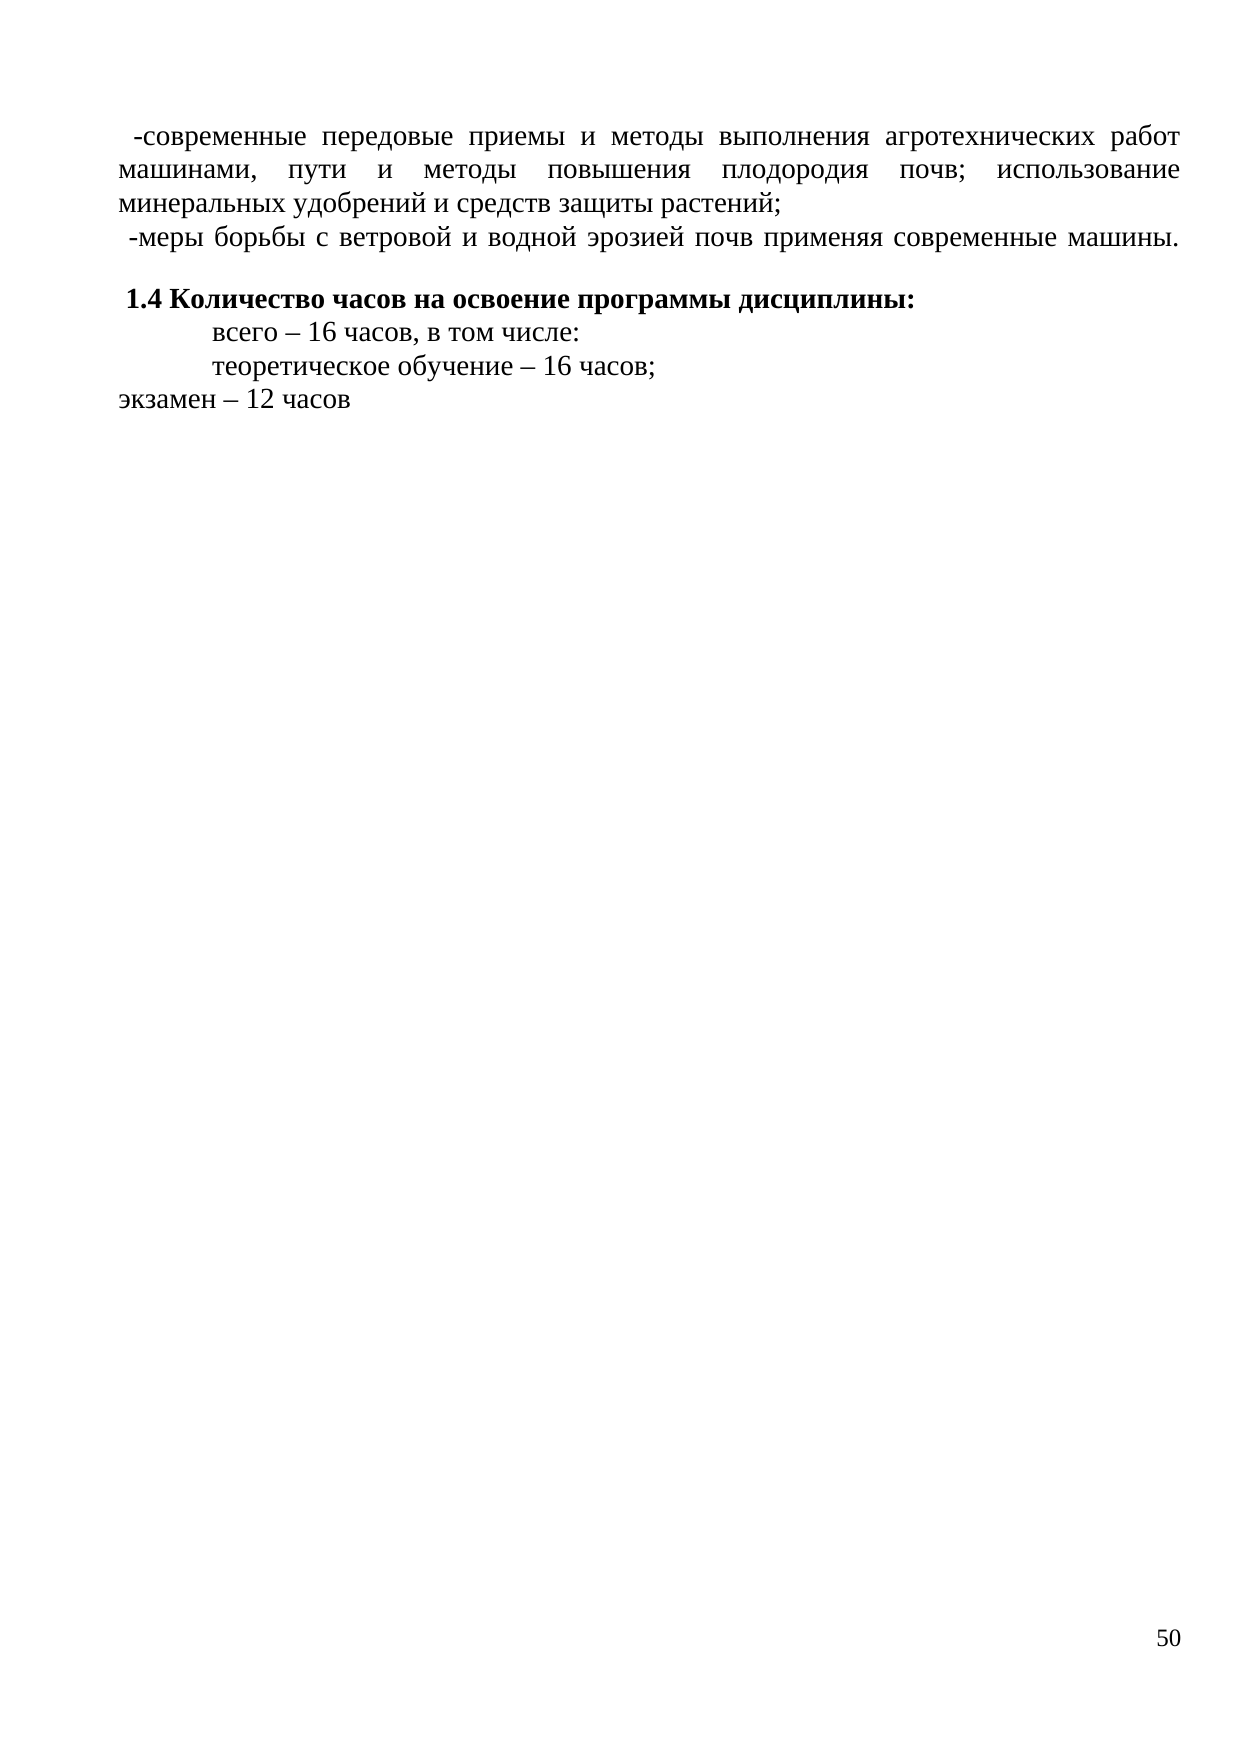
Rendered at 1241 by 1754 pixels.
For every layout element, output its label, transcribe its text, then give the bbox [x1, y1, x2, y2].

text экзамен – 12 часов [118, 382, 1181, 415]
text всего – 16 часов, в том числе: [118, 314, 1181, 348]
text -меры борьбы с ветровой и водной эрозией почв применяя современные машины. [118, 219, 1181, 281]
text 1.4 Количество часов на освоение программы дисциплины: [118, 281, 1181, 314]
text -современные передовые приемы и методы выполнения агротехнических работ машинами, пути и методы повышения плодородия почв; использование минеральных удобрений и средств защиты растений; [118, 118, 1181, 219]
text теоретическое обучение – 16 часов; [118, 348, 1181, 382]
